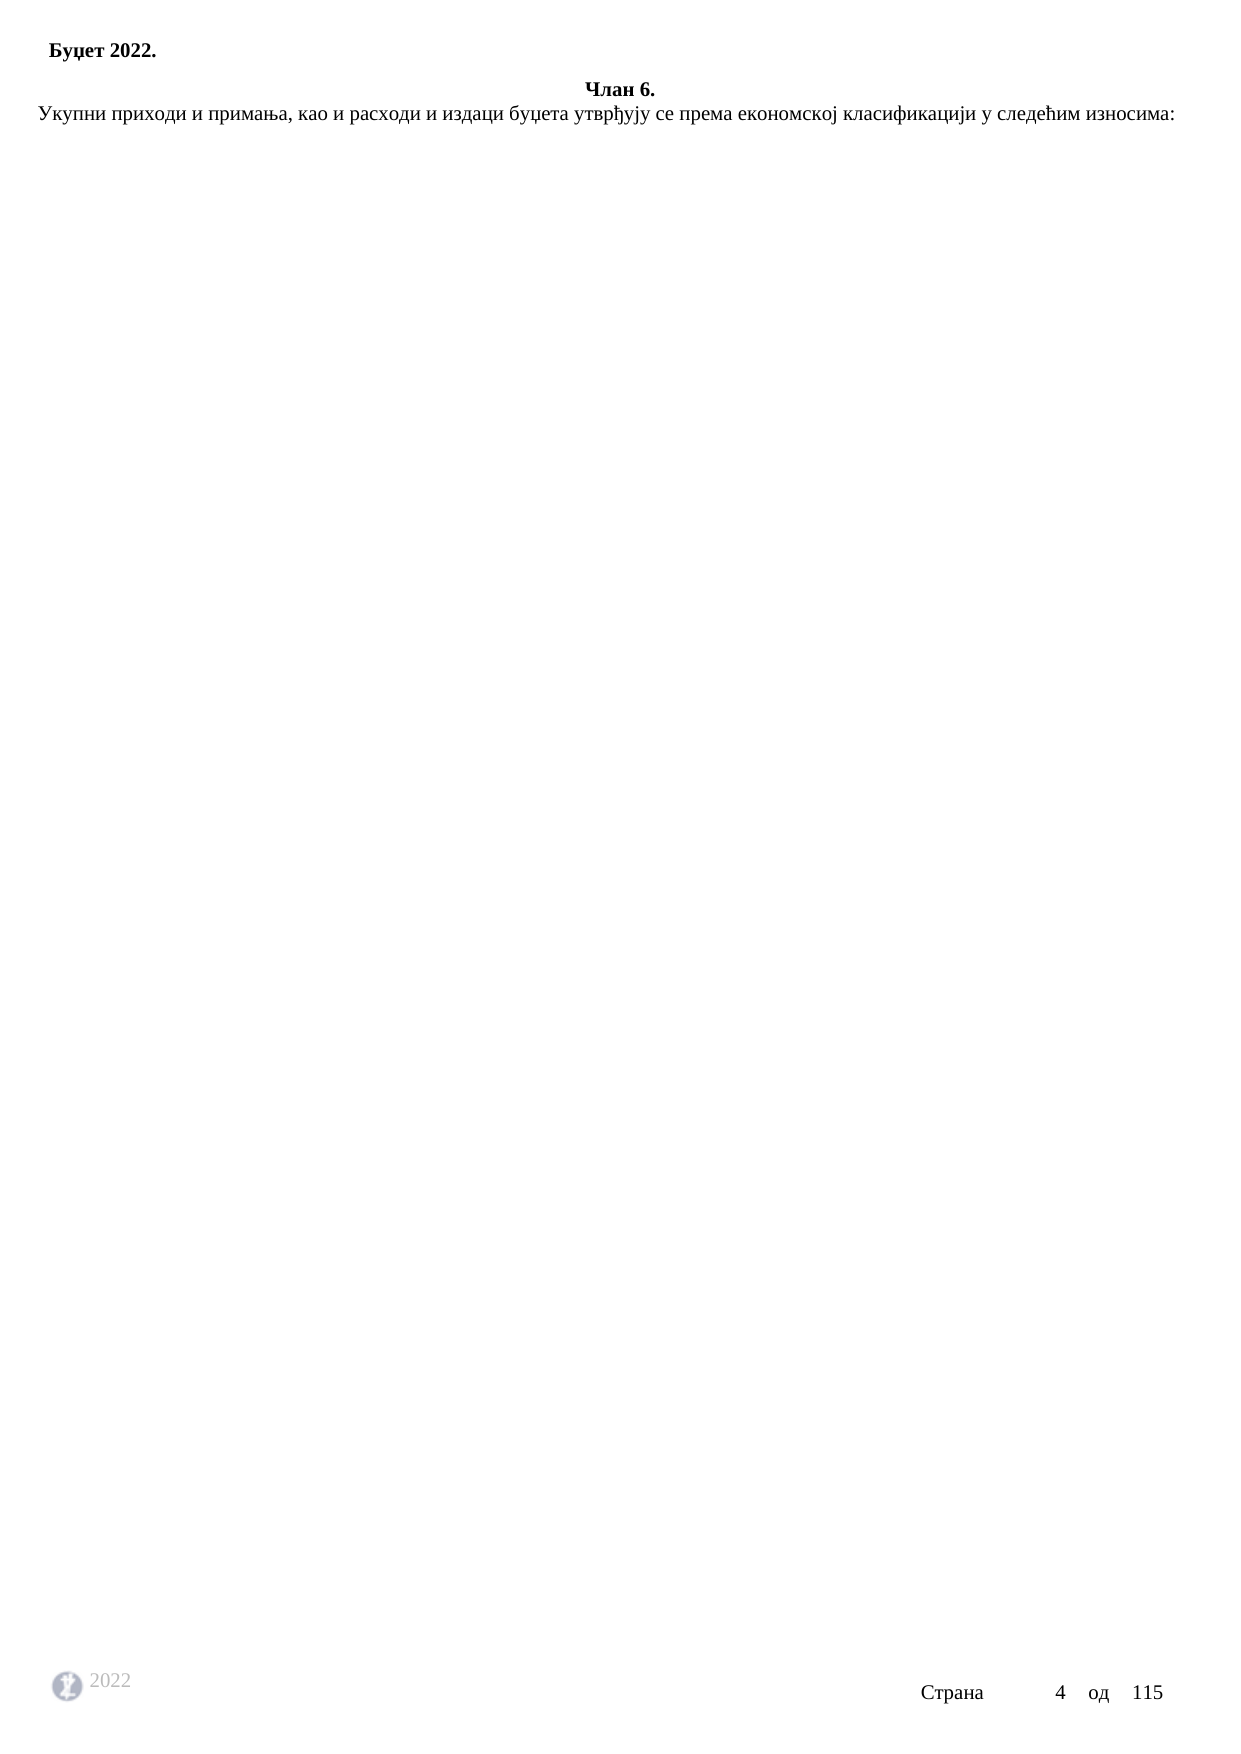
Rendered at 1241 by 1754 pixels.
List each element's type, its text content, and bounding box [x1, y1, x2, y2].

text Укупни приходи и примања, као и расходи и издаци буџета утврђују се према економској класификацији у следећим износима: [37, 101, 1203, 125]
picture [48, 1668, 87, 1706]
text Члан 6. [37, 77, 1203, 101]
